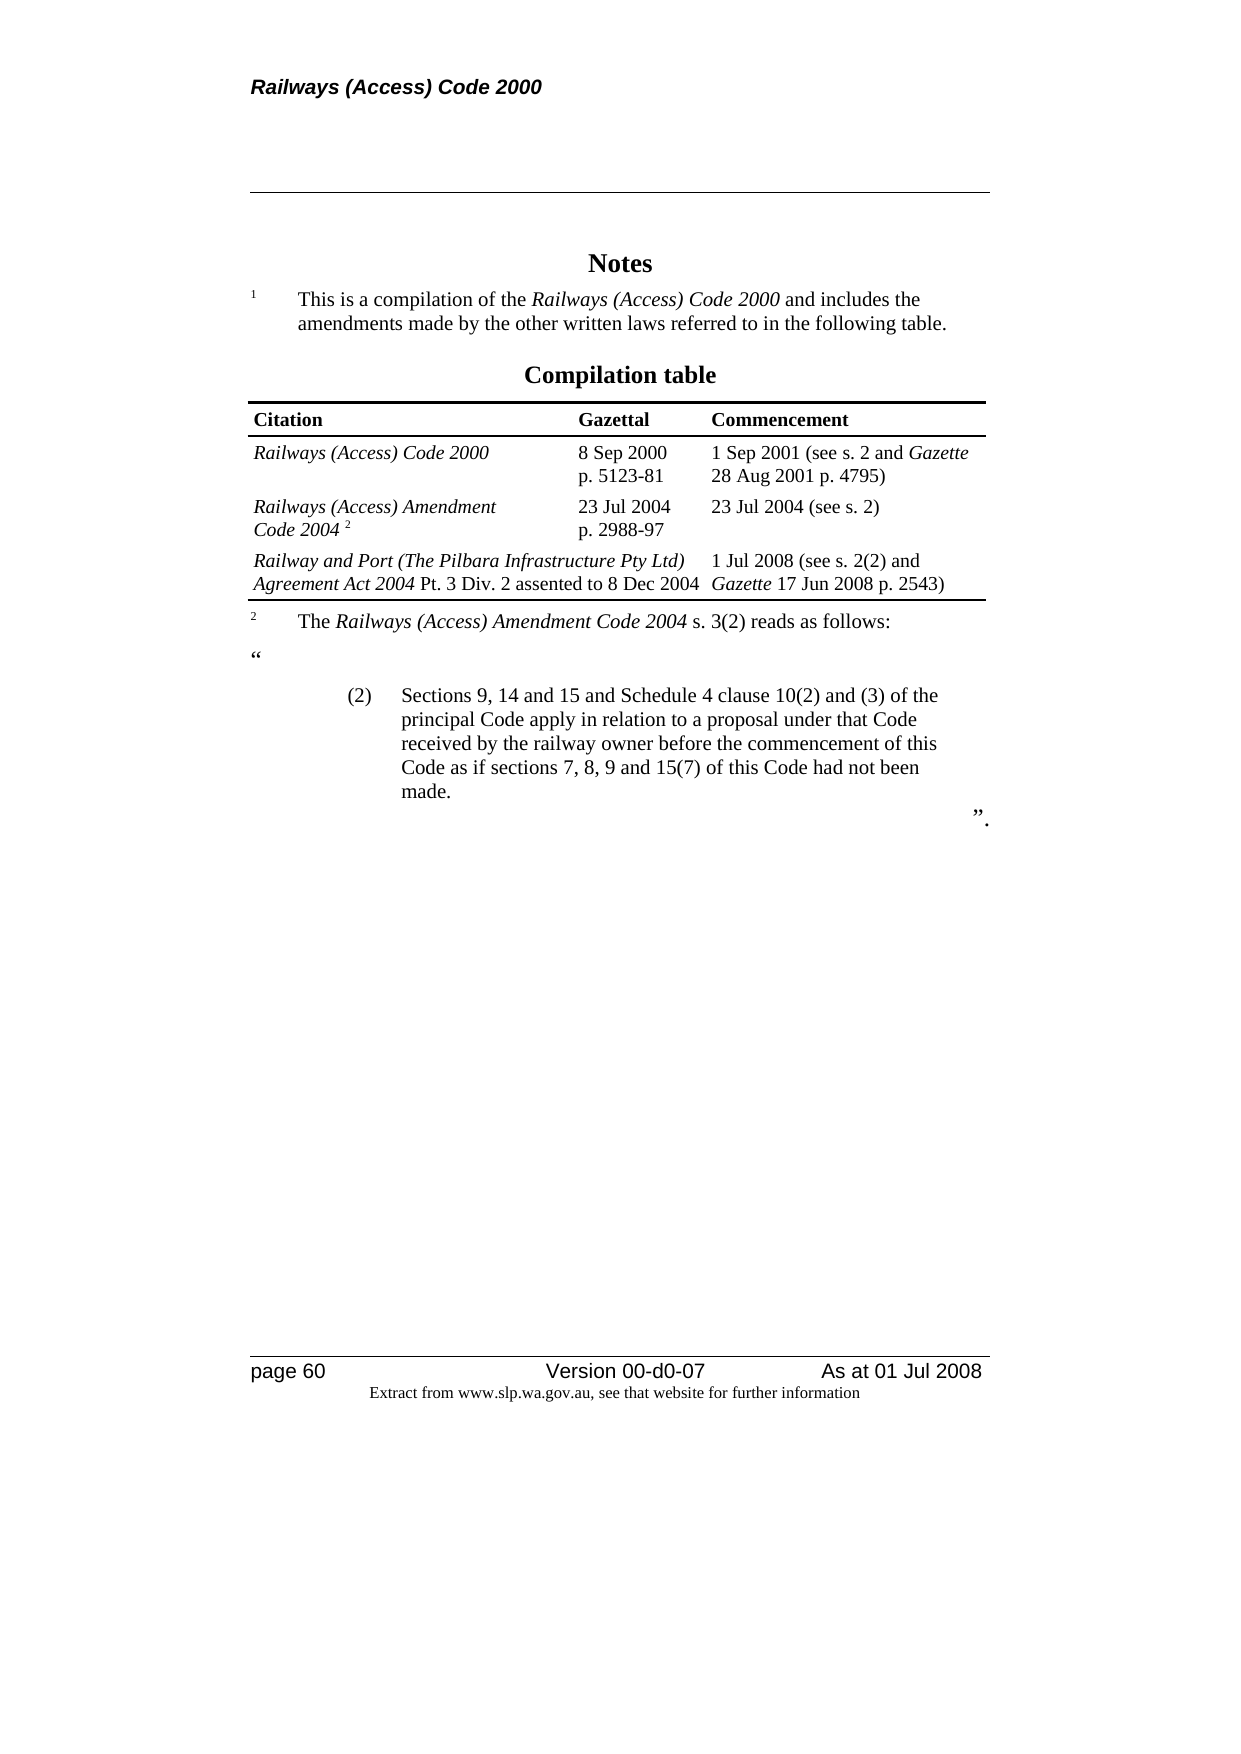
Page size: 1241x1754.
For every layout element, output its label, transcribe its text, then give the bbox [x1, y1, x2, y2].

text (2) Sections 9, 14 and 15 and Schedule 4 clause 10(2) and (3) of the principal Code apply in relation to a proposal under that Code received by the railway owner before the commencement of this Code as if sections 7, 8, 9 and 15(7) of this Code had not been made. [312, 683, 960, 803]
subtitle Compilation table [250, 360, 990, 389]
table_cell 1 Sep 2001 (see s. 2 and Gazette 28 Aug 2001 p. 4795) [705, 437, 986, 491]
text 2 The Railways (Access) Amendment Code 2004 s. 3(2) reads as follows: [250, 609, 990, 633]
text “ [250, 646, 990, 674]
table_cell 1 Jul 2008 (see s. 2(2) and Gazette 17 Jun 2008 p. 2543) [705, 545, 986, 598]
subtitle Notes [250, 247, 990, 279]
table_cell 23 Jul 2004 p. 2988-97 [572, 491, 705, 544]
table_cell Railways (Access) Amendment Code 2004 2 [248, 491, 572, 544]
text 1 This is a compilation of the Railways (Access) Code 2000 and includes the amendments made by the other written laws referred to in the following table. [250, 287, 990, 335]
text ”. [250, 803, 990, 832]
table_header Gazettal [572, 404, 705, 434]
table_cell Railway and Port (The Pilbara Infrastructure Pty Ltd) Agreement Act 2004 Pt. 3 Div. 2 assented to 8 Dec 2004 [248, 545, 705, 598]
table_header Citation [248, 404, 572, 434]
table_cell 8 Sep 2000 p. 5123-81 [572, 437, 705, 491]
table_cell Railways (Access) Code 2000 [248, 437, 572, 491]
table_cell 23 Jul 2004 (see s. 2) [705, 491, 986, 544]
table_header Commencement [705, 404, 986, 434]
